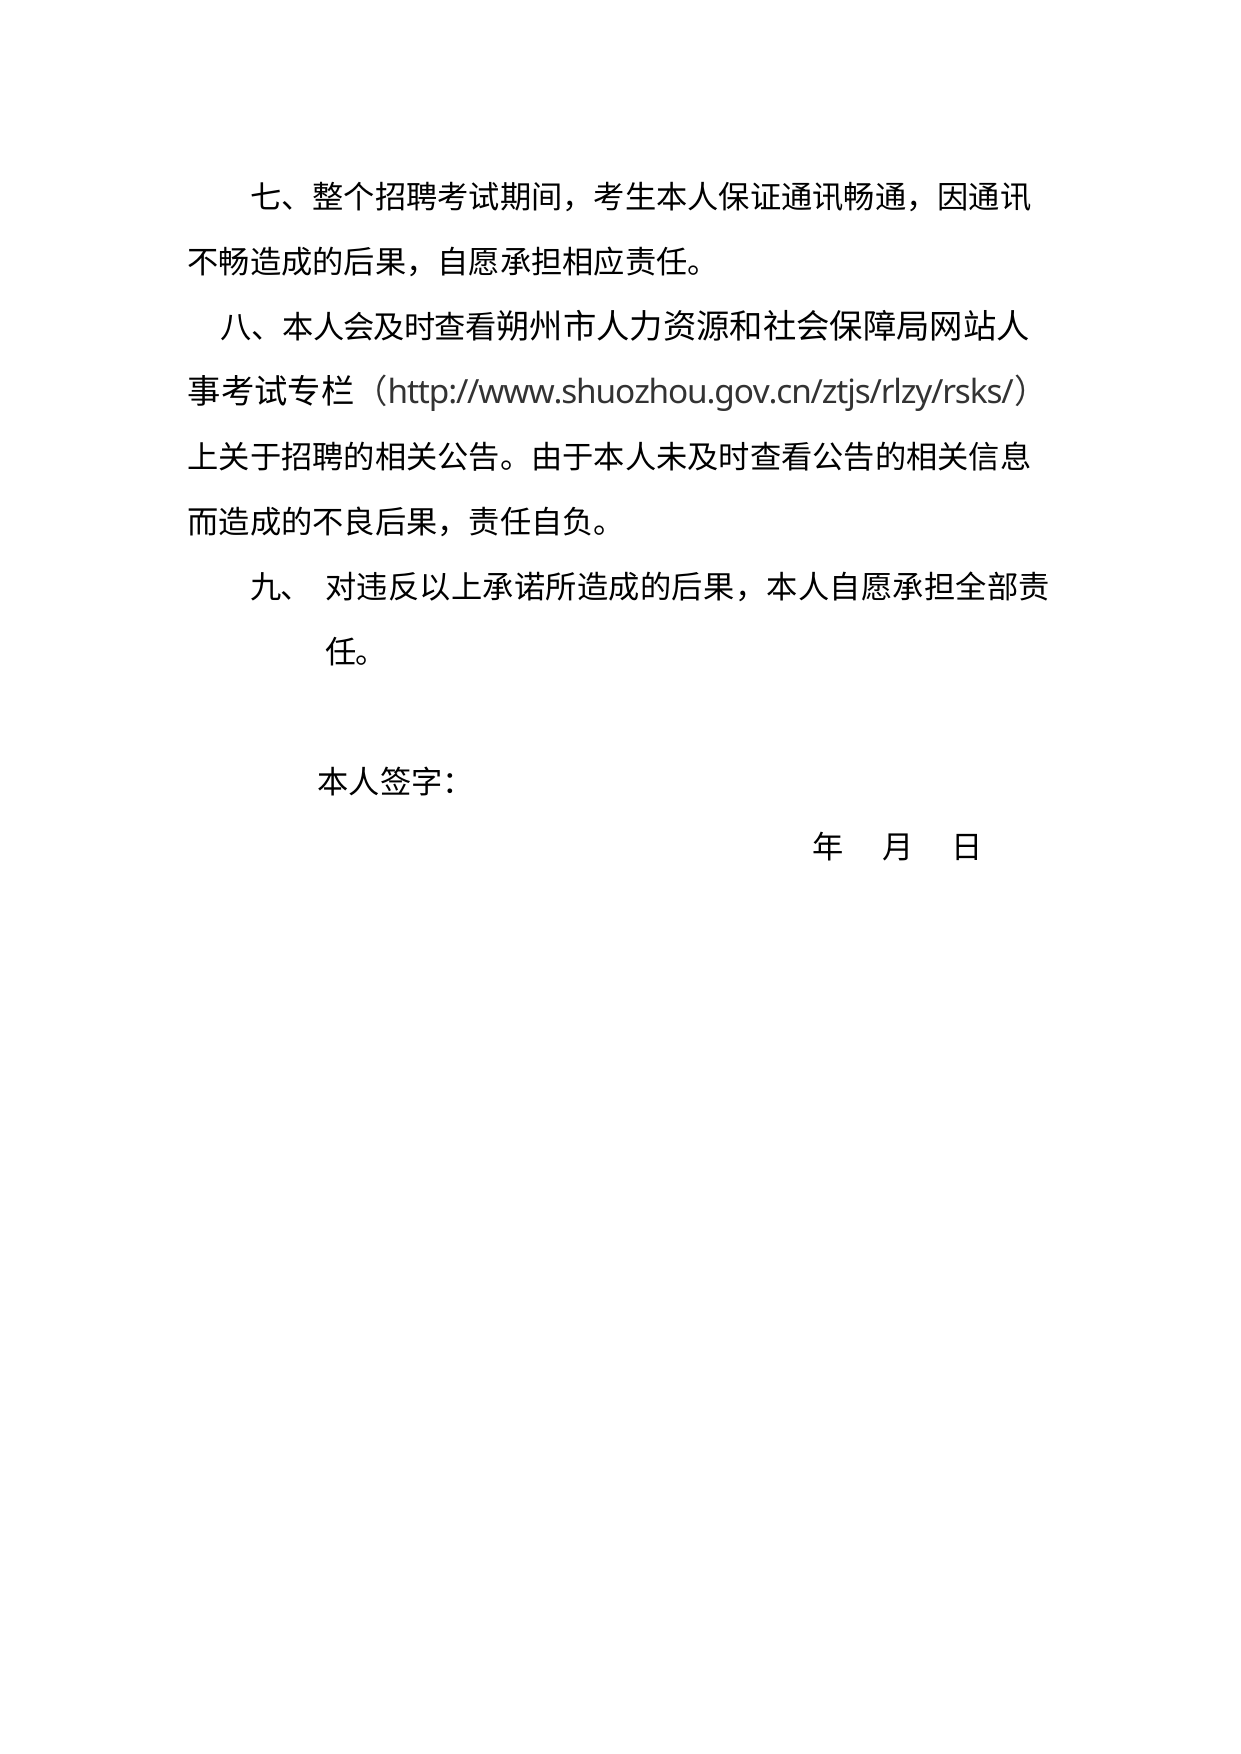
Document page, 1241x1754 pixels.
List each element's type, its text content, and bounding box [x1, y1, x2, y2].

text 年 月 日 [187, 812, 1053, 877]
text 七、整个招聘考试期间，考生本人保证通讯畅通，因通讯不畅造成的后果，自愿承担相应责任。 八、本人会及时查看朔州市人力资源和社会保障局网站人事考试专栏（http://www.shuozhou.gov.cn/ztjs/rlzy/rsks/）上关于招聘的相关公告。由于本人未及时查看公告的相关信息而造成的不良后果，责任自负。 [187, 162, 1053, 552]
text 本人签字： [187, 747, 1053, 812]
list 对违反以上承诺所造成的后果，本人自愿承担全部责任。 [250, 552, 1053, 682]
